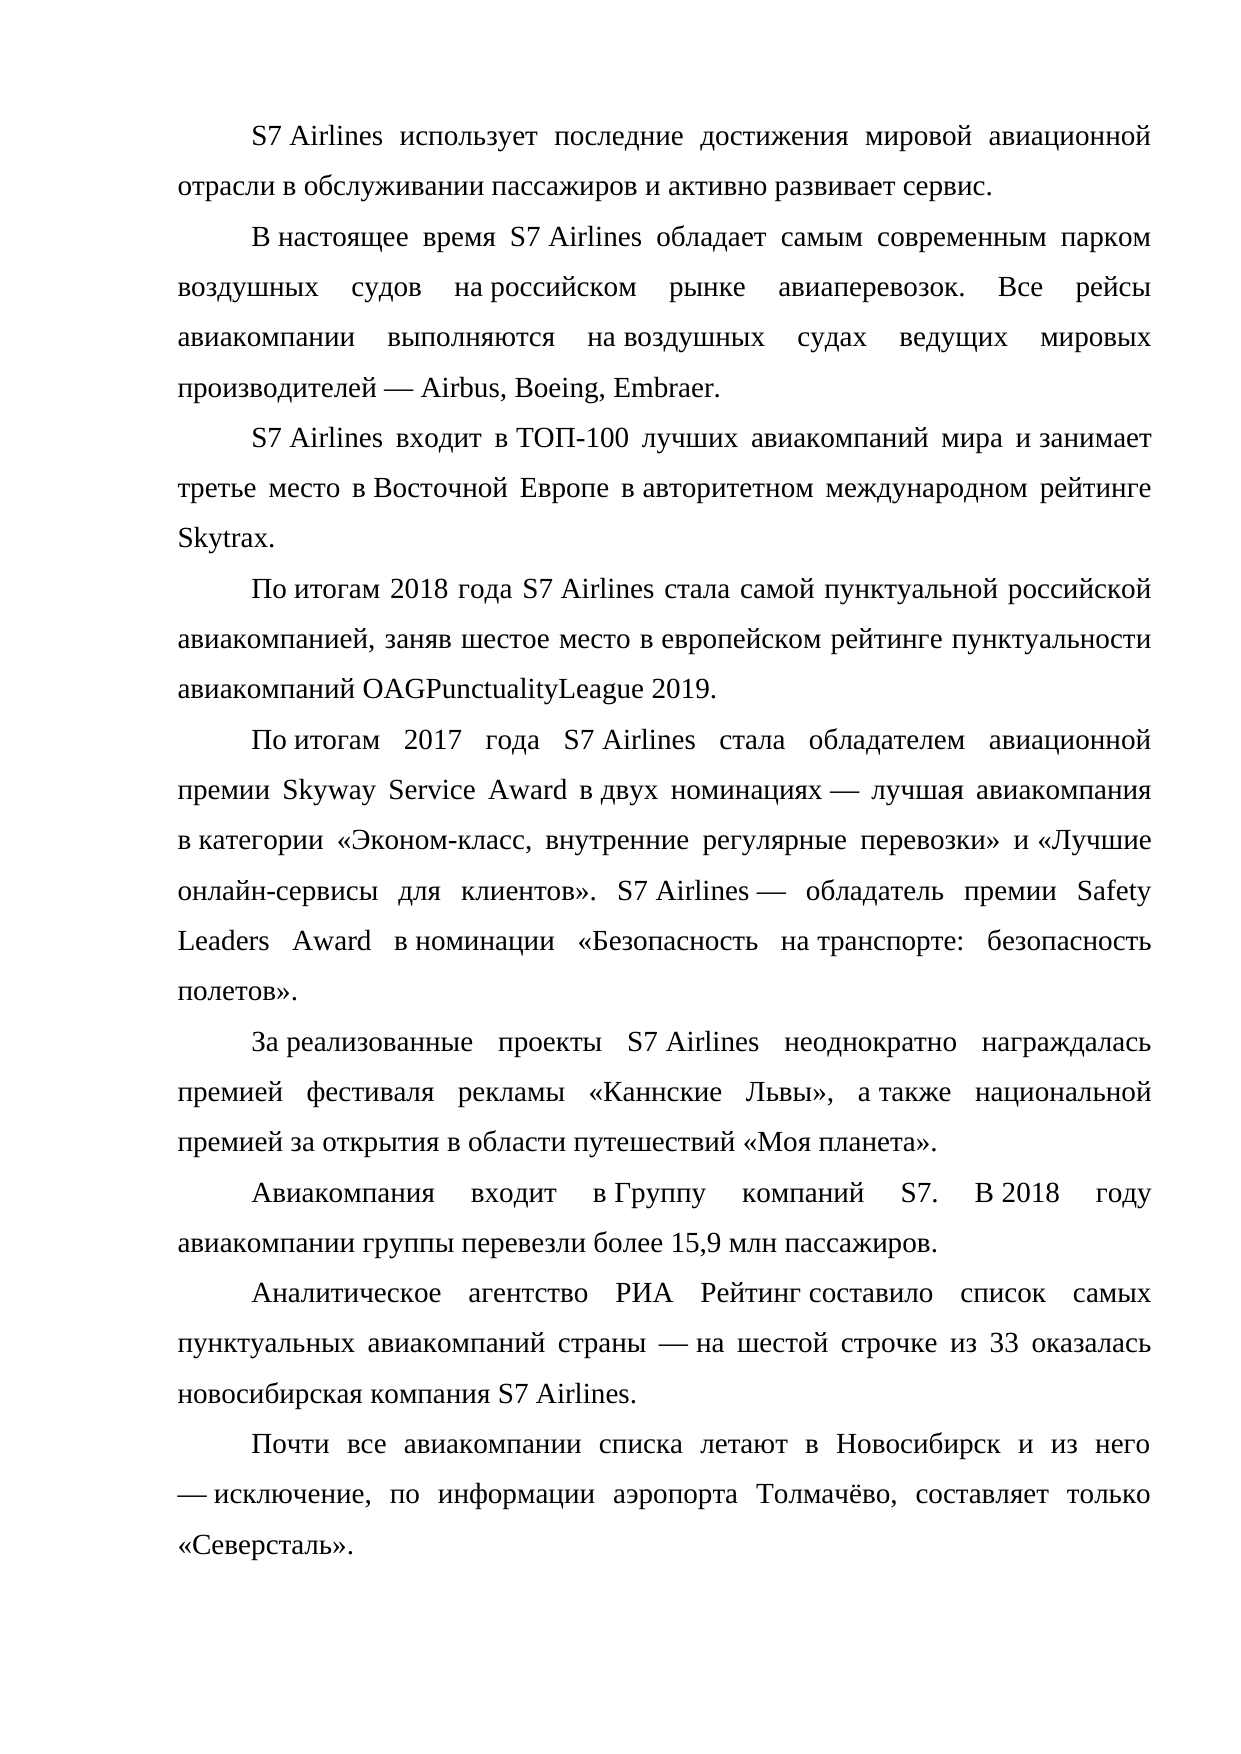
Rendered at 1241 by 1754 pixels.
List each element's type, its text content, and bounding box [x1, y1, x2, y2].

text В настоящее время S7 Airlines обладает самым современным парком воздушных судов на российском рынке авиаперевозок. Все рейсы авиакомпании выполняются на воздушных судах ведущих мировых производителей — Airbus, Boeing, Embraer. [177, 219, 1152, 403]
text По итогам 2017 года S7 Airlines cтала обладателем авиационной премии Skyway Service Award в двух номинациях — лучшая авиакомпания в категории «Эконом-класс, внутренние регулярные перевозки» и «Лучшие онлайн-сервисы для клиентов». S7 Airlines — обладатель премии Safety Leaders Award в номинации «Безопасность на транспорте: безопасность полетов». [177, 722, 1152, 1007]
text За реализованные проекты S7 Airlines неоднократно награждалась премией фестиваля рекламы «Каннские Львы», а также национальной премией за открытия в области путешествий «Моя планета». [177, 1024, 1152, 1158]
text Аналитическое агентство РИА Рейтинг составило список самых пунктуальных авиакомпаний страны — на шестой строчке из 33 оказалась новосибирская компания S7 Airlines. [177, 1275, 1152, 1409]
text S7 Airlines использует последние достижения мировой авиационной отрасли в обслуживании пассажиров и активно развивает сервис. [177, 118, 1152, 202]
text Почти все авиакомпании списка летают в Новосибирск и из него — исключение, по информации аэропорта Толмачёво, составляет только «Северсталь». [177, 1426, 1152, 1560]
text S7 Airlines входит в ТОП-100 лучших авиакомпаний мира и занимает третье место в Восточной Европе в авторитетном международном рейтинге Skytrax. [177, 420, 1152, 554]
text По итогам 2018 года S7 Airlines стала самой пунктуальной российской авиакомпанией, заняв шестое место в европейском рейтинге пунктуальности авиакомпаний OAGPunctualityLeague 2019. [177, 571, 1152, 705]
text Авиакомпания входит в Группу компаний S7. В 2018 году авиакомпании группы перевезли более 15,9 млн пассажиров. [177, 1175, 1152, 1258]
